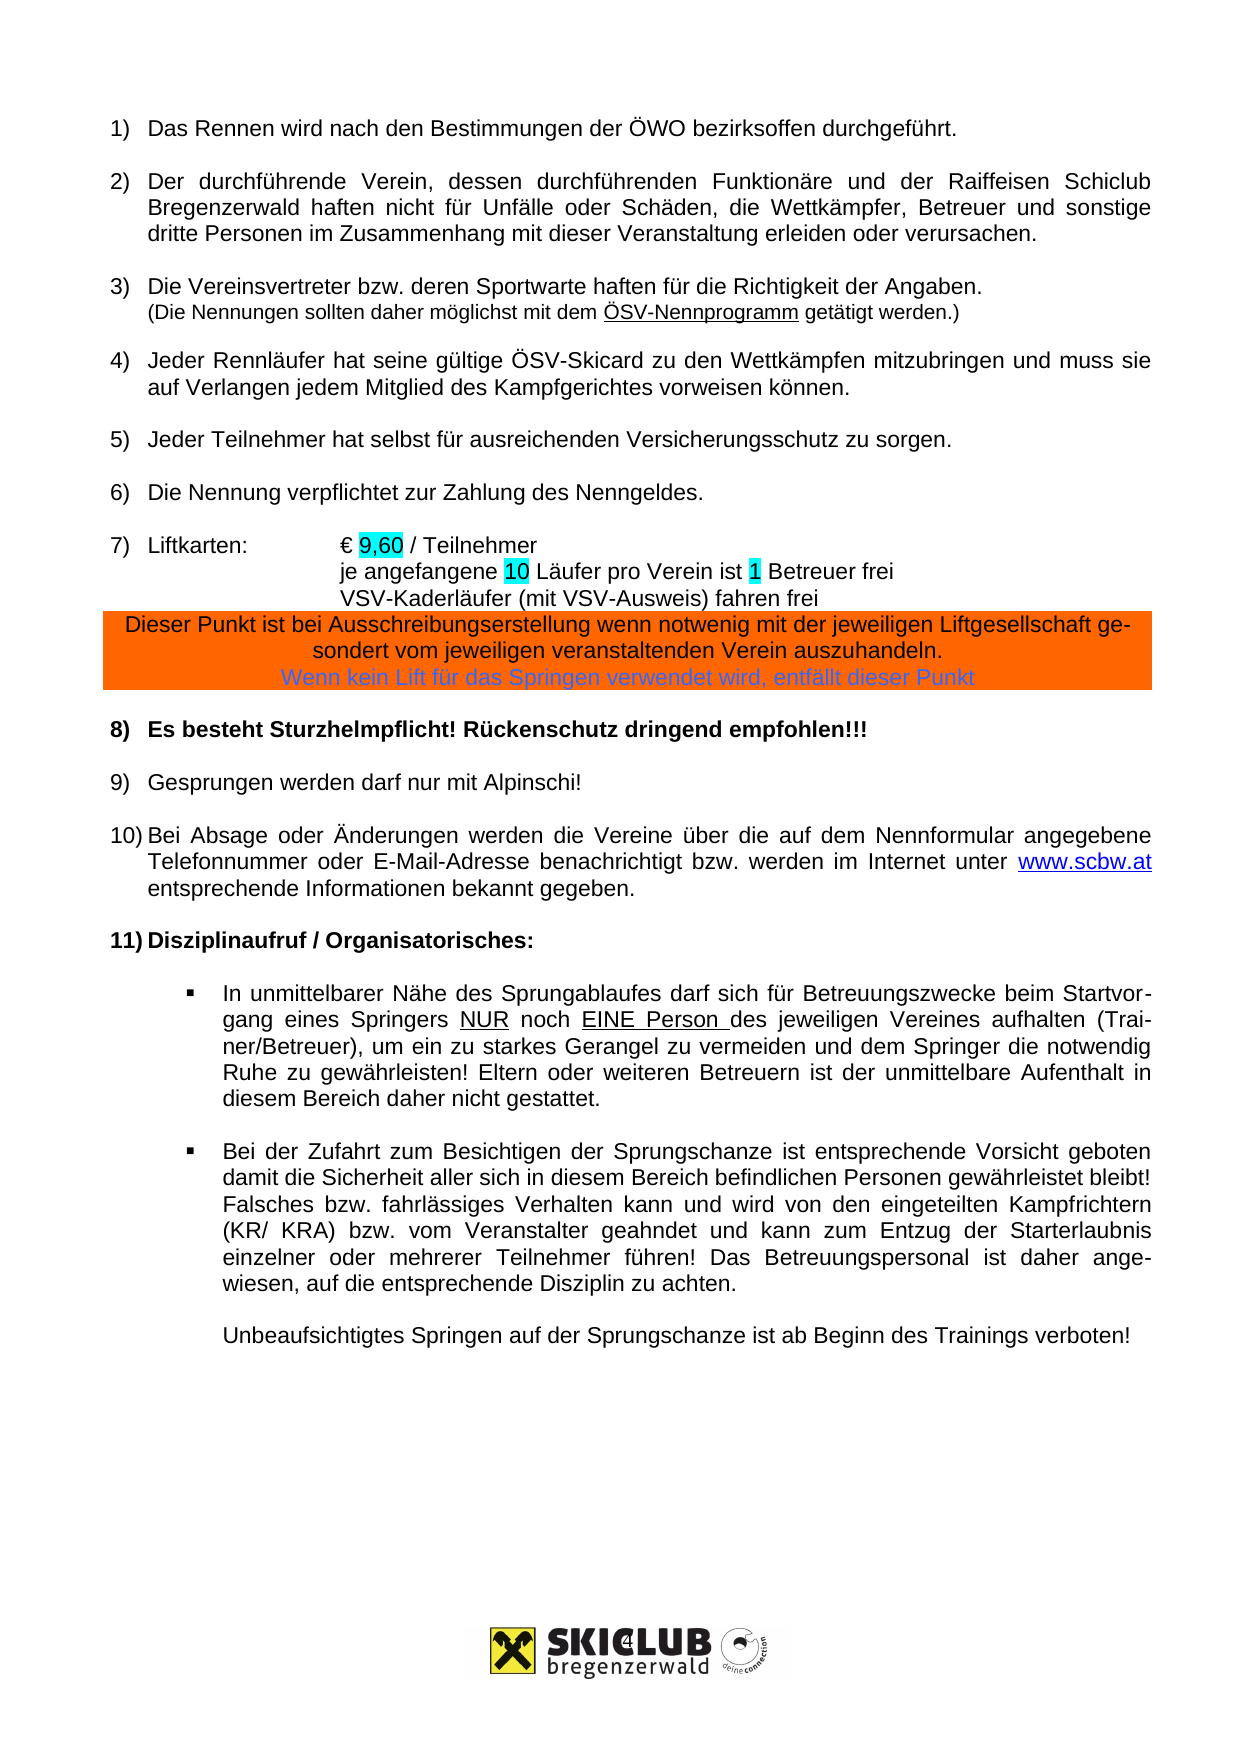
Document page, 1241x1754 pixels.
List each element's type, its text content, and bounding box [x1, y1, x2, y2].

list Jeder Teilnehmer hat selbst für ausreichenden Versicherungsschutz zu sorgen. [110, 426, 1152, 453]
text (Die Nennungen sollten daher möglichst mit dem ÖSV-Nennprogramm getätigt werden.) [147, 299, 1152, 323]
text Dieser Punkt ist bei Ausschreibungserstellung wenn notwenig mit der jeweiligen Liftgesellschaft gesondert vom jeweiligen veranstaltenden Verein auszuhandeln. [103, 611, 1152, 664]
subtitle VSV-Kaderläufer (mit VSV-Ausweis) fahren frei [103, 584, 1152, 611]
text je angefangene 10 Läufer pro Verein ist 1 Betreuer frei [529, 558, 749, 584]
list Bei Absage oder Änderungen werden die Vereine über die auf dem Nennformular angegebene Telefonnummer oder E-Mail-Adresse benachrichtigt bzw. werden im Internet unter www.scbw.at entsprechende Informationen bekannt gegeben. [110, 822, 1152, 901]
list Die Vereinsvertreter bzw. deren Sportwarte haften für die Richtigkeit der Angaben. [110, 273, 1152, 299]
list In unmittelbarer Nähe des Sprungablaufes darf sich für Betreuungszwecke beim Startvorgang eines Springers NUR noch EINE Person des jeweiligen Vereines aufhalten (Trainer/Betreuer), um ein zu starkes Gerangel zu vermeiden und dem Springer die notwendig Ruhe zu gewährleisten! Eltern oder weiteren Betreuern ist der unmittelbare Aufenthalt in diesem Bereich daher nicht gestattet. [185, 980, 1152, 1112]
list Jeder Rennläufer hat seine gültige ÖSV-Skicard zu den Wettkämpfen mitzubringen und muss sie auf Verlangen jedem Mitglied des Kampfgerichtes vorweisen können. [110, 347, 1152, 400]
list Liftkarten: € 9,60 / Teilnehmer [110, 532, 359, 558]
list Die Nennung verpflichtet zur Zahlung des Nenngeldes. [110, 479, 1152, 506]
text Unbeaufsichtigtes Springen auf der Sprungschanze ist ab Beginn des Trainings verboten! [222, 1322, 1152, 1349]
list Bei der Zufahrt zum Besichtigen der Sprungschanze ist entsprechende Vorsicht geboten damit die Sicherheit aller sich in diesem Bereich befindlichen Personen gewährleistet bleibt! Falsches bzw. fahrlässiges Verhalten kann und wird von den eingeteilten Kampfrichtern (KR/ KRA) bzw. vom Veranstalter geahndet und kann zum Entzug der Starterlaubnis einzelner oder mehrerer Teilnehmer führen! Das Betreuungspersonal ist daher angewiesen, auf die entsprechende Disziplin zu achten. [185, 1138, 1152, 1296]
list Es besteht Sturzhelmpflicht! Rückenschutz dringend empfohlen!!! [110, 716, 1152, 743]
list Liftkarten: € 9,60 / Teilnehmer [403, 532, 1152, 558]
text Wenn kein Lift für das Springen verwendet wird, entfällt dieser Punkt [103, 664, 1152, 690]
picture [464, 1627, 791, 1679]
list Das Rennen wird nach den Bestimmungen der ÖWO bezirksoffen durchgeführt. [110, 115, 1152, 141]
list Disziplinaufruf / Organisatorisches: [110, 927, 1152, 953]
list Gesprungen werden darf nur mit Alpinschi! [110, 769, 1152, 795]
list Der durchführende Verein, dessen durchführenden Funktionäre und der Raiffeisen Schiclub Bregenzerwald haften nicht für Unfälle oder Schäden, die Wettkämpfer, Betreuer und sonstige dritte Personen im Zusammenhang mit dieser Veranstaltung erleiden oder verursachen. [110, 168, 1152, 247]
text je angefangene 10 Läufer pro Verein ist 1 Betreuer frei [761, 558, 1152, 584]
text je angefangene 10 Läufer pro Verein ist 1 Betreuer frei [147, 558, 504, 584]
